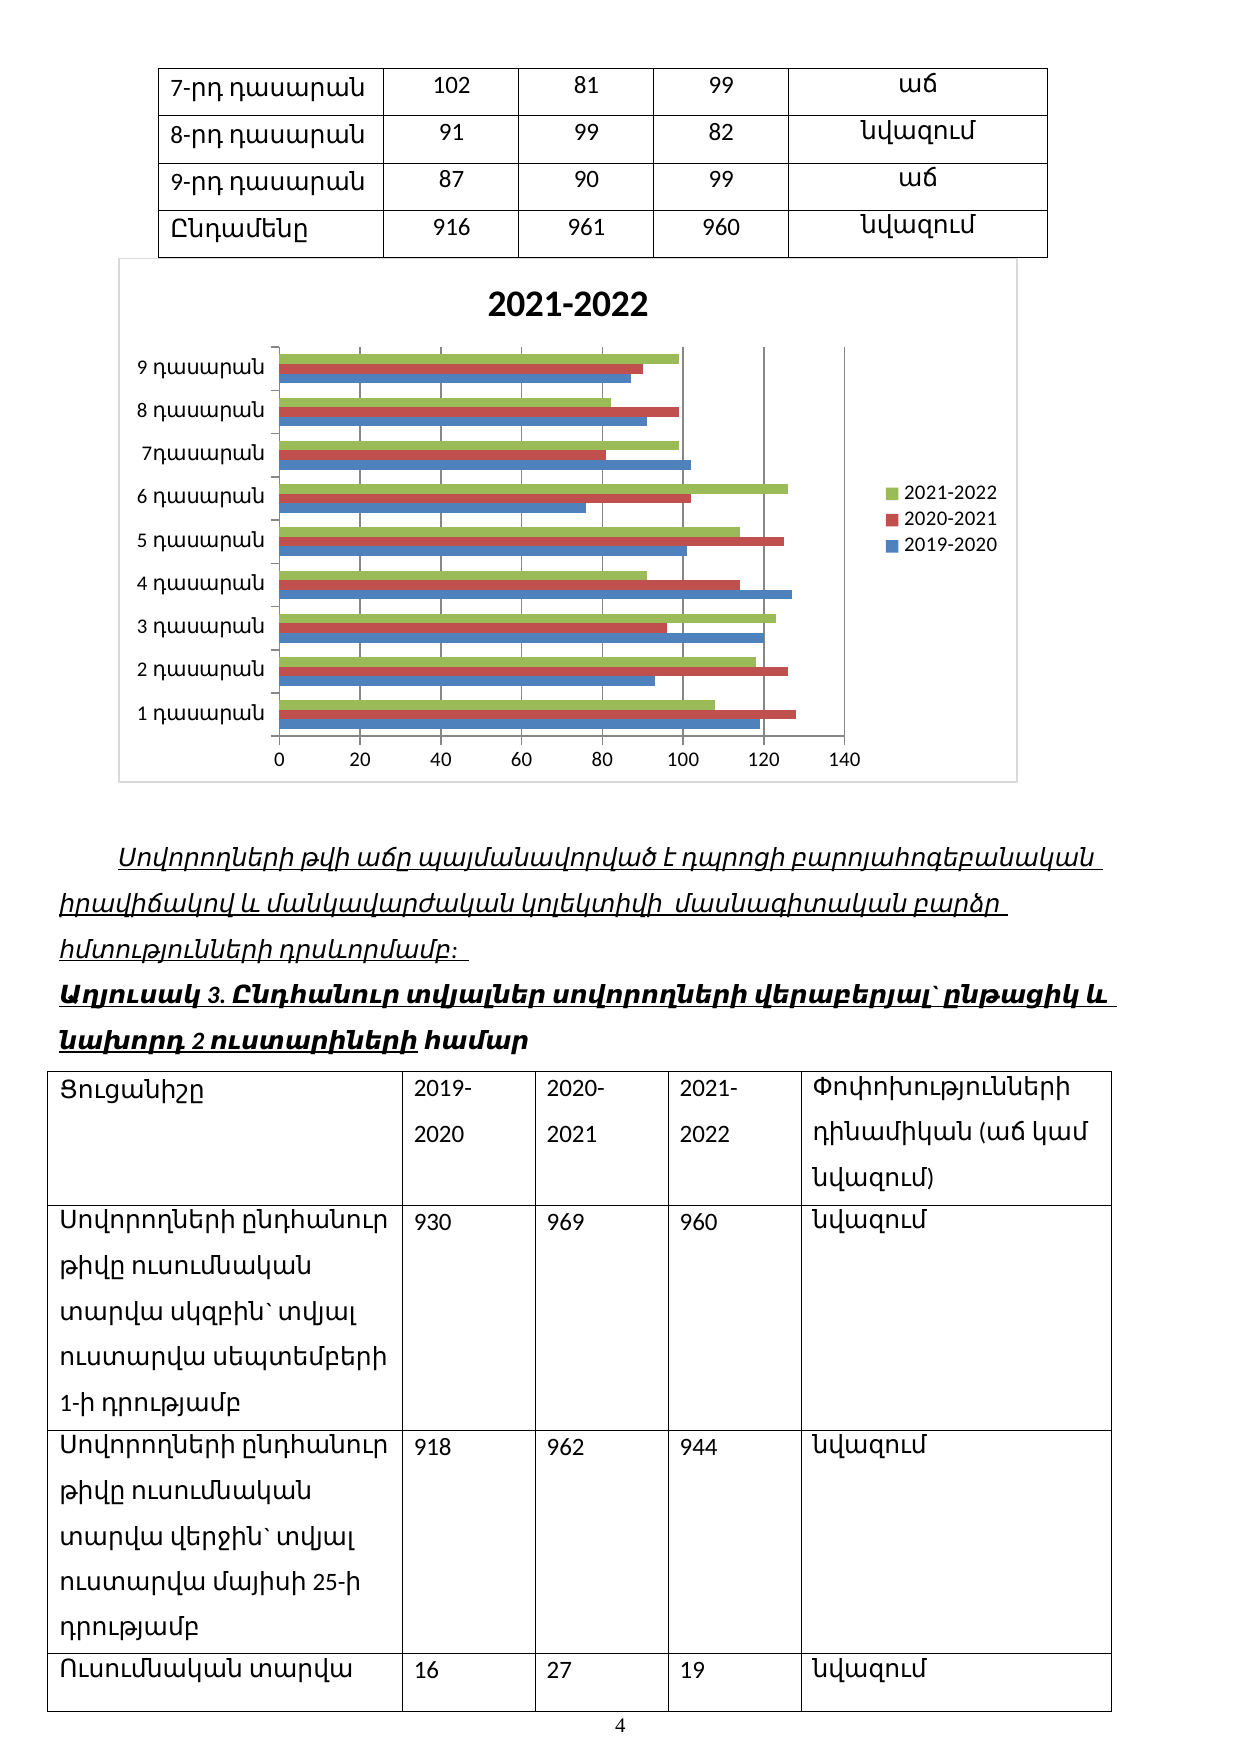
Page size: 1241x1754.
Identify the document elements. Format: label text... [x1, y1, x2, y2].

table_cell 962 [536, 1431, 668, 1653]
table_cell աճ [789, 69, 1047, 115]
table_header 2019- 2020 [403, 1072, 535, 1204]
table_cell 99 [654, 164, 788, 209]
table_header 2021- 2022 [669, 1072, 801, 1204]
table_cell նվազում [802, 1654, 1111, 1711]
table_header Փոփոխությունների դինամիկան (աճ կամ նվազում) [802, 1072, 1111, 1204]
table_header Ցուցանիշը [48, 1072, 402, 1204]
table_cell 16 [403, 1654, 535, 1711]
table_cell 87 [384, 164, 518, 209]
text Սովորողների թվի աճը պայմանավորված է դպրոցի բարոյահոգեբանական իրավիճակով և մանկավարժական կոլեկտիվի մասնագիտական բարձր հմտությունների դրսևորմամբ: [59, 844, 1181, 964]
table_cell նվազում [789, 116, 1047, 162]
table_cell 9-րդ դասարան [159, 164, 383, 209]
table_cell Սովորողների ընդհանուր թիվը ուսումնական տարվա սկզբին` տվյալ ուստարվա սեպտեմբերի 1-ի դրությամբ [48, 1206, 402, 1430]
table_cell 944 [669, 1431, 801, 1653]
table_cell Ընդամենը [159, 211, 383, 257]
table_cell 102 [384, 69, 518, 115]
table_cell 91 [384, 116, 518, 162]
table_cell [48, 1654, 402, 1711]
table_cell 27 [536, 1654, 668, 1711]
table_cell նվազում [802, 1431, 1111, 1653]
table_cell 969 [536, 1206, 668, 1430]
table_cell 916 [384, 211, 518, 257]
table_cell 99 [519, 116, 653, 162]
text Աղյուսակ 3. Ընդհանուր տվյալներ սովորողների վերաբերյալ` ընթացիկ և նախորդ 2 ուստարիների համար [59, 979, 1181, 1056]
table_cell Սովորողների ընդհանուր թիվը ուսումնական տարվա վերջին` տվյալ ուստարվա մայիսի 25-ի դրությամբ [48, 1431, 402, 1653]
table_cell նվազում [802, 1206, 1111, 1430]
table_cell նվազում [789, 211, 1047, 257]
table_cell 90 [519, 164, 653, 209]
table_cell 961 [519, 211, 653, 257]
table_cell 918 [403, 1431, 535, 1653]
table_cell 81 [519, 69, 653, 115]
table_cell 82 [654, 116, 788, 162]
table_cell 930 [403, 1206, 535, 1430]
table_cell 19 [669, 1654, 801, 1711]
table_cell 7-րդ դասարան [159, 69, 383, 115]
table_cell 8-րդ դասարան [159, 116, 383, 162]
table_header 2020- 2021 [536, 1072, 668, 1204]
table_cell 960 [669, 1206, 801, 1430]
table_cell 99 [654, 69, 788, 115]
table_cell աճ [789, 164, 1047, 209]
table_cell 960 [654, 211, 788, 257]
